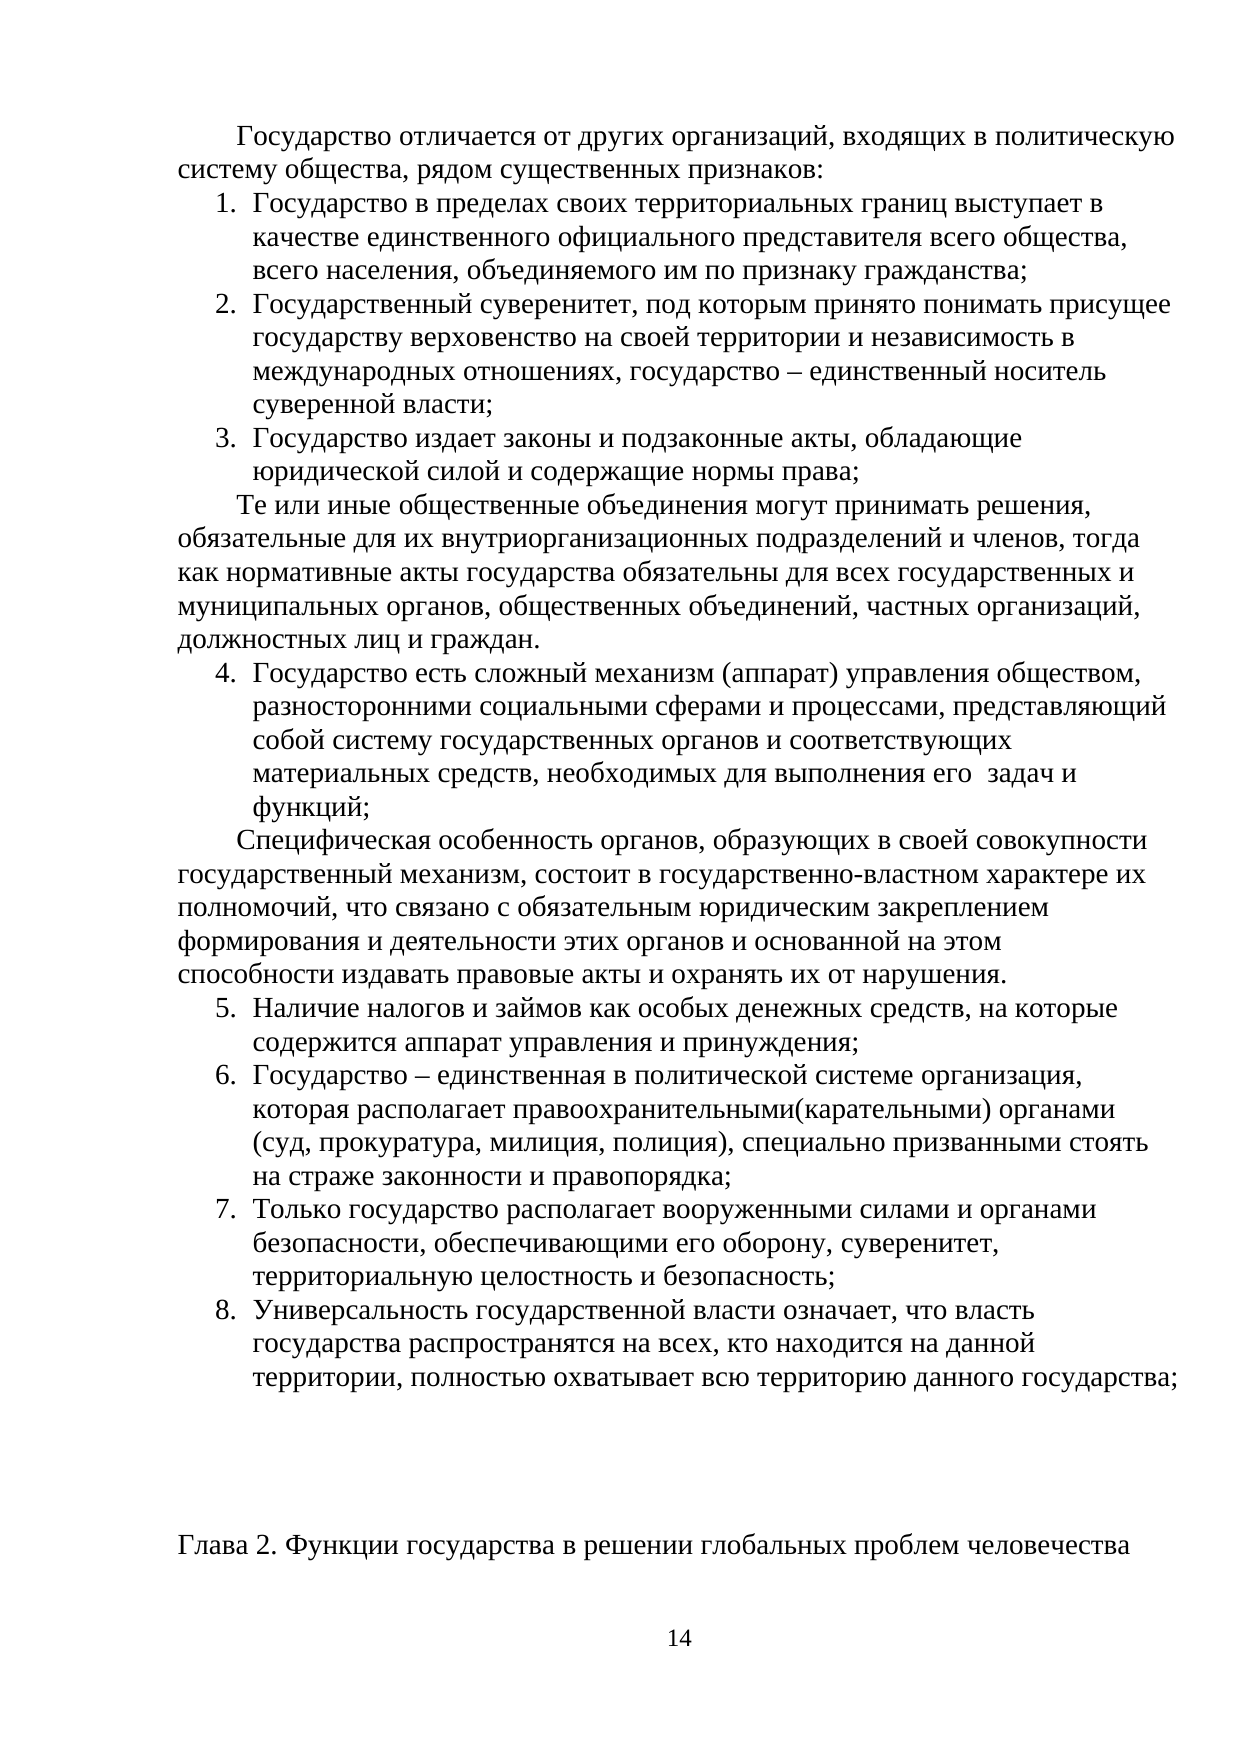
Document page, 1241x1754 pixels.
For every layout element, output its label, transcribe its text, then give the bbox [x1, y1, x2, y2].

list Государство есть сложный механизм (аппарат) управления обществом, разносторонними социальными сферами и процессами, представляющий собой систему государственных органов и соответствующих материальных средств, необходимых для выполнения его задач и функций; [215, 655, 1181, 822]
text Глава 2. Функции государства в решении глобальных проблем человечества [177, 1527, 1181, 1560]
text Государство отличается от других организаций, входящих в политическую систему общества, рядом существенных признаков: [177, 118, 1181, 185]
list Государство – единственная в политической системе организация, которая располагает правоохранительными(карательными) органами (суд, прокуратура, милиция, полиция), специально призванными стоять на страже законности и правопорядка; [215, 1057, 1181, 1191]
text Специфическая особенность органов, образующих в своей совокупности государственный механизм, состоит в государственно-властном характере их полномочий, что связано с обязательным юридическим закреплением формирования и деятельности этих органов и основанной на этом способности издавать правовые акты и охранять их от нарушения. [177, 822, 1181, 990]
list Универсальность государственной власти означает, что власть государства распространятся на всех, кто находится на данной территории, полностью охватывает всю территорию данного государства; [215, 1292, 1181, 1393]
list Наличие налогов и займов как особых денежных средств, на которые содержится аппарат управления и принуждения; [215, 990, 1181, 1057]
list Государство в пределах своих территориальных границ выступает в качестве единственного официального представителя всего общества, всего населения, объединяемого им по признаку гражданства; [215, 185, 1181, 286]
list Только государство располагает вооруженными силами и органами безопасности, обеспечивающими его оборону, суверенитет, территориальную целостность и безопасность; [215, 1191, 1181, 1292]
list Государство издает законы и подзаконные акты, обладающие юридической силой и содержащие нормы права; [215, 420, 1181, 487]
text Те или иные общественные объединения могут принимать решения, обязательные для их внутриорганизационных подразделений и членов, тогда как нормативные акты государства обязательны для всех государственных и муниципальных органов, общественных объединений, частных организаций, должностных лиц и граждан. [177, 487, 1181, 655]
list Государственный суверенитет, под которым принято понимать присущее государству верховенство на своей территории и независимость в международных отношениях, государство – единственный носитель суверенной власти; [215, 286, 1181, 420]
